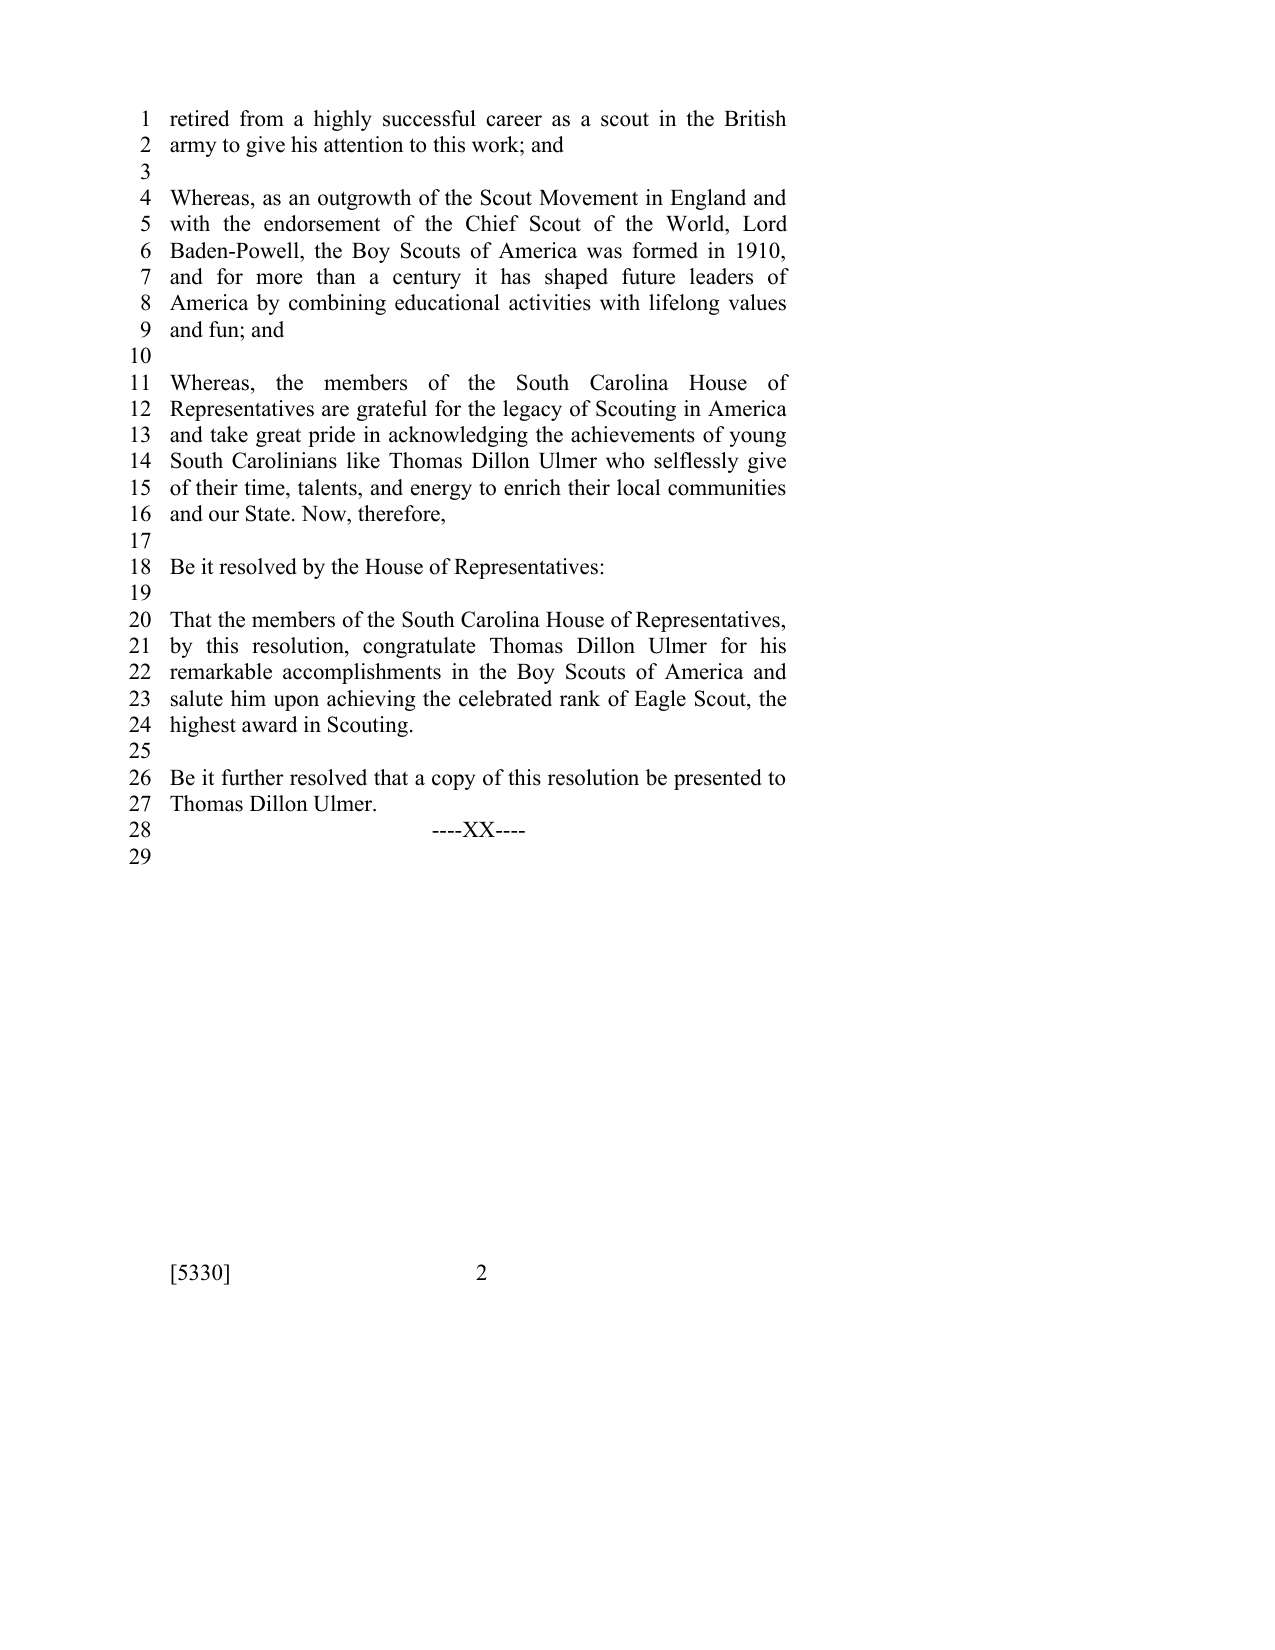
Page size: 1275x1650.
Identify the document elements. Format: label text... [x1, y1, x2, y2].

text Be it resolved by the House of Representatives: [169, 553, 787, 579]
text ----XX---- [169, 817, 787, 843]
text Be it further resolved that a copy of this resolution be presented to Thomas Dillon Ulmer. [169, 764, 787, 817]
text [169, 105, 787, 158]
text Whereas, the members of the South Carolina House of Representatives are grateful for the legacy of Scouting in America and take great pride in acknowledging the achievements of young South Carolinians like Thomas Dillon Ulmer who selflessly give of their time, talents, and energy to enrich their local communities and our State. Now, therefore, [169, 368, 787, 527]
text Whereas, as an outgrowth of the Scout Movement in England and with the endorsement of the Chief Scout of the World, Lord Baden-Powell, the Boy Scouts of America was formed in 1910, and for more than a century it has shaped future leaders of America by combining educational activities with lifelong values and fun; and [169, 184, 787, 342]
text That the members of the South Carolina House of Representatives, by this resolution, congratulate Thomas Dillon Ulmer for his remarkable accomplishments in the Boy Scouts of America and salute him upon achieving the celebrated rank of Eagle Scout, the highest award in Scouting. [169, 606, 787, 737]
